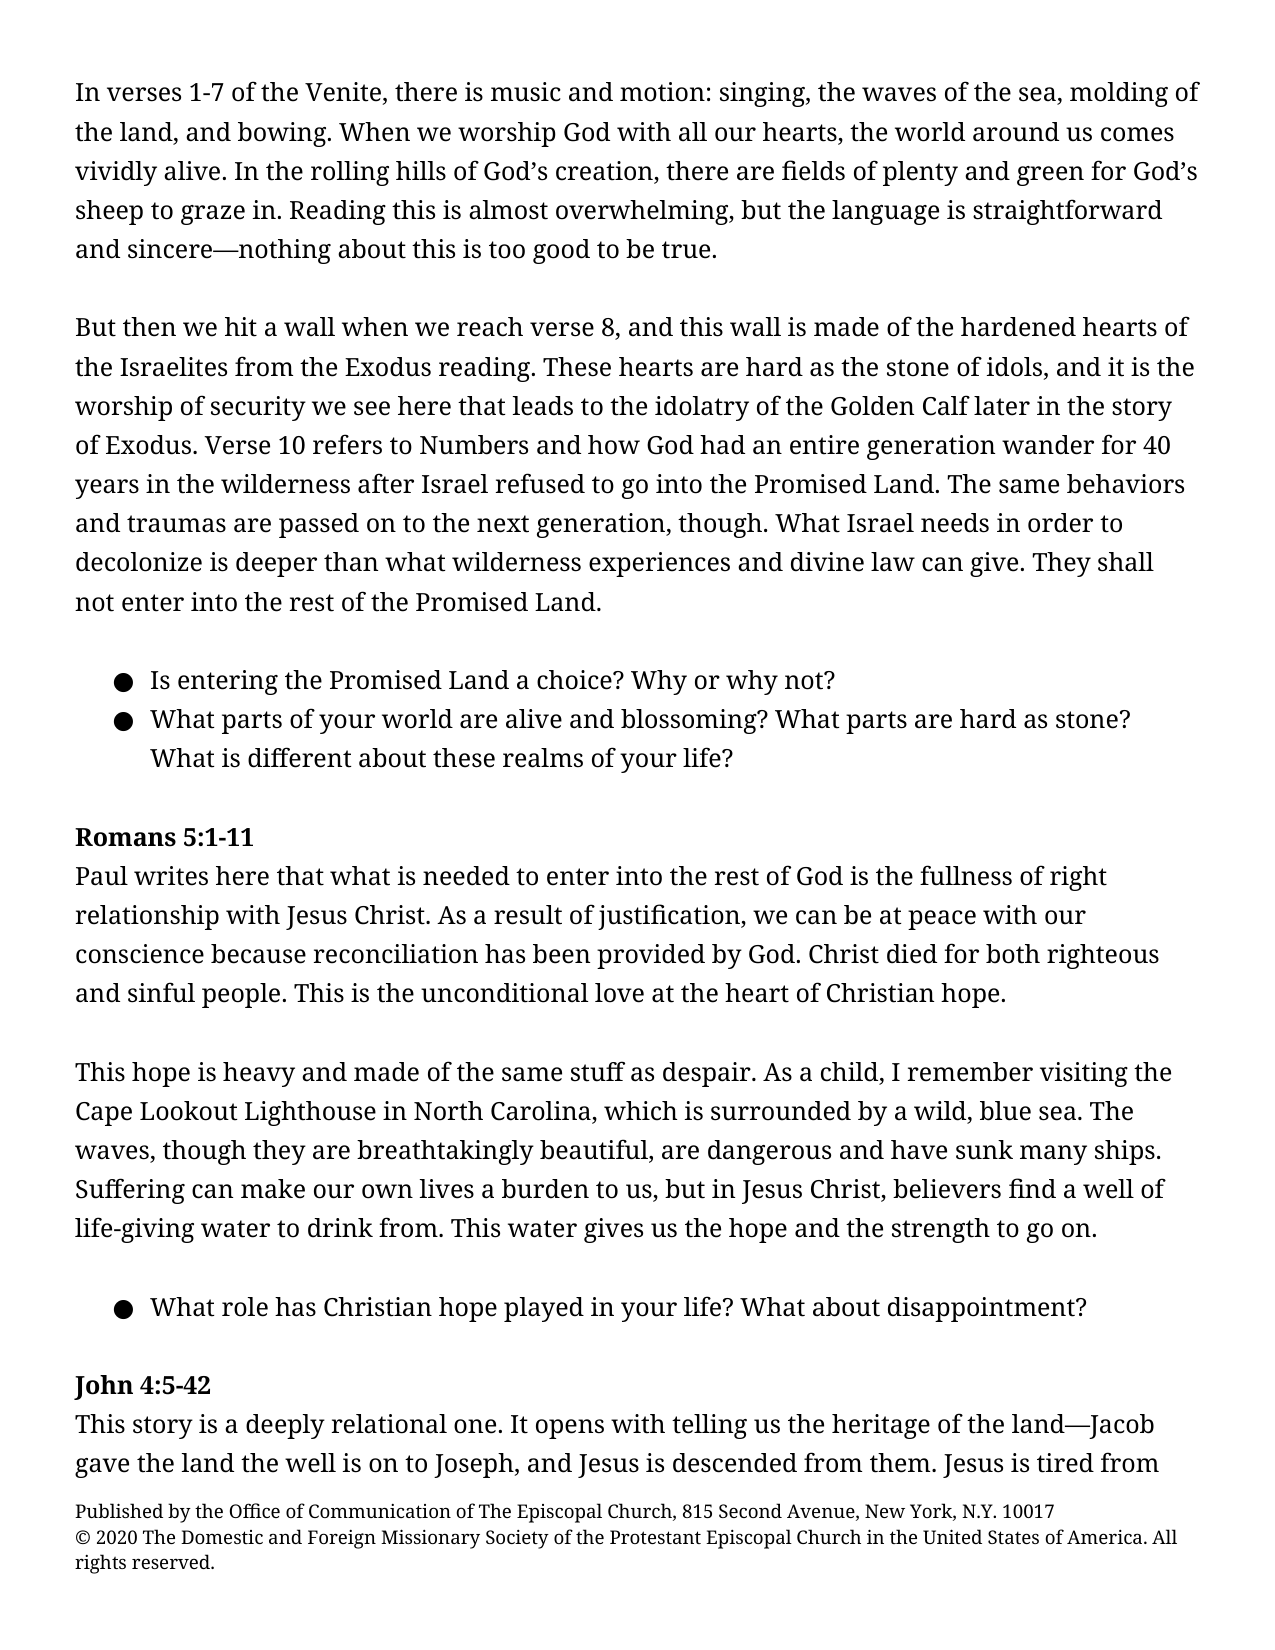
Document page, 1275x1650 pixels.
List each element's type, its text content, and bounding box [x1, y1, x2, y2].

list What role has Christian hope played in your life? What about disappointment? [112, 1289, 1200, 1323]
list Is entering the Promised Land a choice? Why or why not? [112, 662, 1200, 697]
text But then we hit a wall when we reach verse 8, and this wall is made of the hardened hearts of the Israelites from the Exodus reading. These hearts are hard as the stone of idols, and it is the worship of security we see here that leads to the idolatry of the Golden Calf later in the story of Exodus. Verse 10 refers to Numbers and how God had an entire generation wander for 40 years in the wilderness after Israel refused to go into the Promised Land. The same behaviors and traumas are passed on to the next generation, though. What Israel needs in order to decolonize is deeper than what wilderness experiences and divine law can give. They shall not enter into the rest of the Promised Land. [75, 310, 1200, 618]
text This hope is heavy and made of the same stuff as despair. As a child, I remember visiting the Cape Lookout Lighthouse in North Carolina, which is surrounded by a wild, blue sea. The waves, though they are breathtakingly beautiful, are dangerous and have sunk many ships. Suffering can make our own lives a burden to us, but in Jesus Christ, believers find a well of life-giving water to drink from. This water gives us the hope and the strength to go on. [75, 1054, 1200, 1245]
text In verses 1-7 of the Venite, there is music and motion: singing, the waves of the sea, molding of the land, and bowing. When we worship God with all our hearts, the world around us comes vividly alive. In the rolling hills of God’s creation, there are fields of plenty and green for God’s sheep to graze in. Reading this is almost overwhelming, but the language is straightforward and sincere—nothing about this is too good to be true. [75, 75, 1200, 266]
list What parts of your world are alive and blossoming? What parts are hard as stone? What is different about these realms of your life? [112, 702, 1200, 775]
text Paul writes here that what is needed to enter into the rest of God is the fullness of right relationship with Jesus Christ. As a result of justification, we can be at peace with our conscience because reconciliation has been provided by God. Christ died for both righteous and sinful people. This is the unconditional love at the heart of Christian hope. [75, 858, 1200, 1010]
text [75, 1407, 1200, 1480]
text Romans 5:1-11 [75, 819, 1200, 853]
text John 4:5-42 [75, 1367, 1200, 1402]
